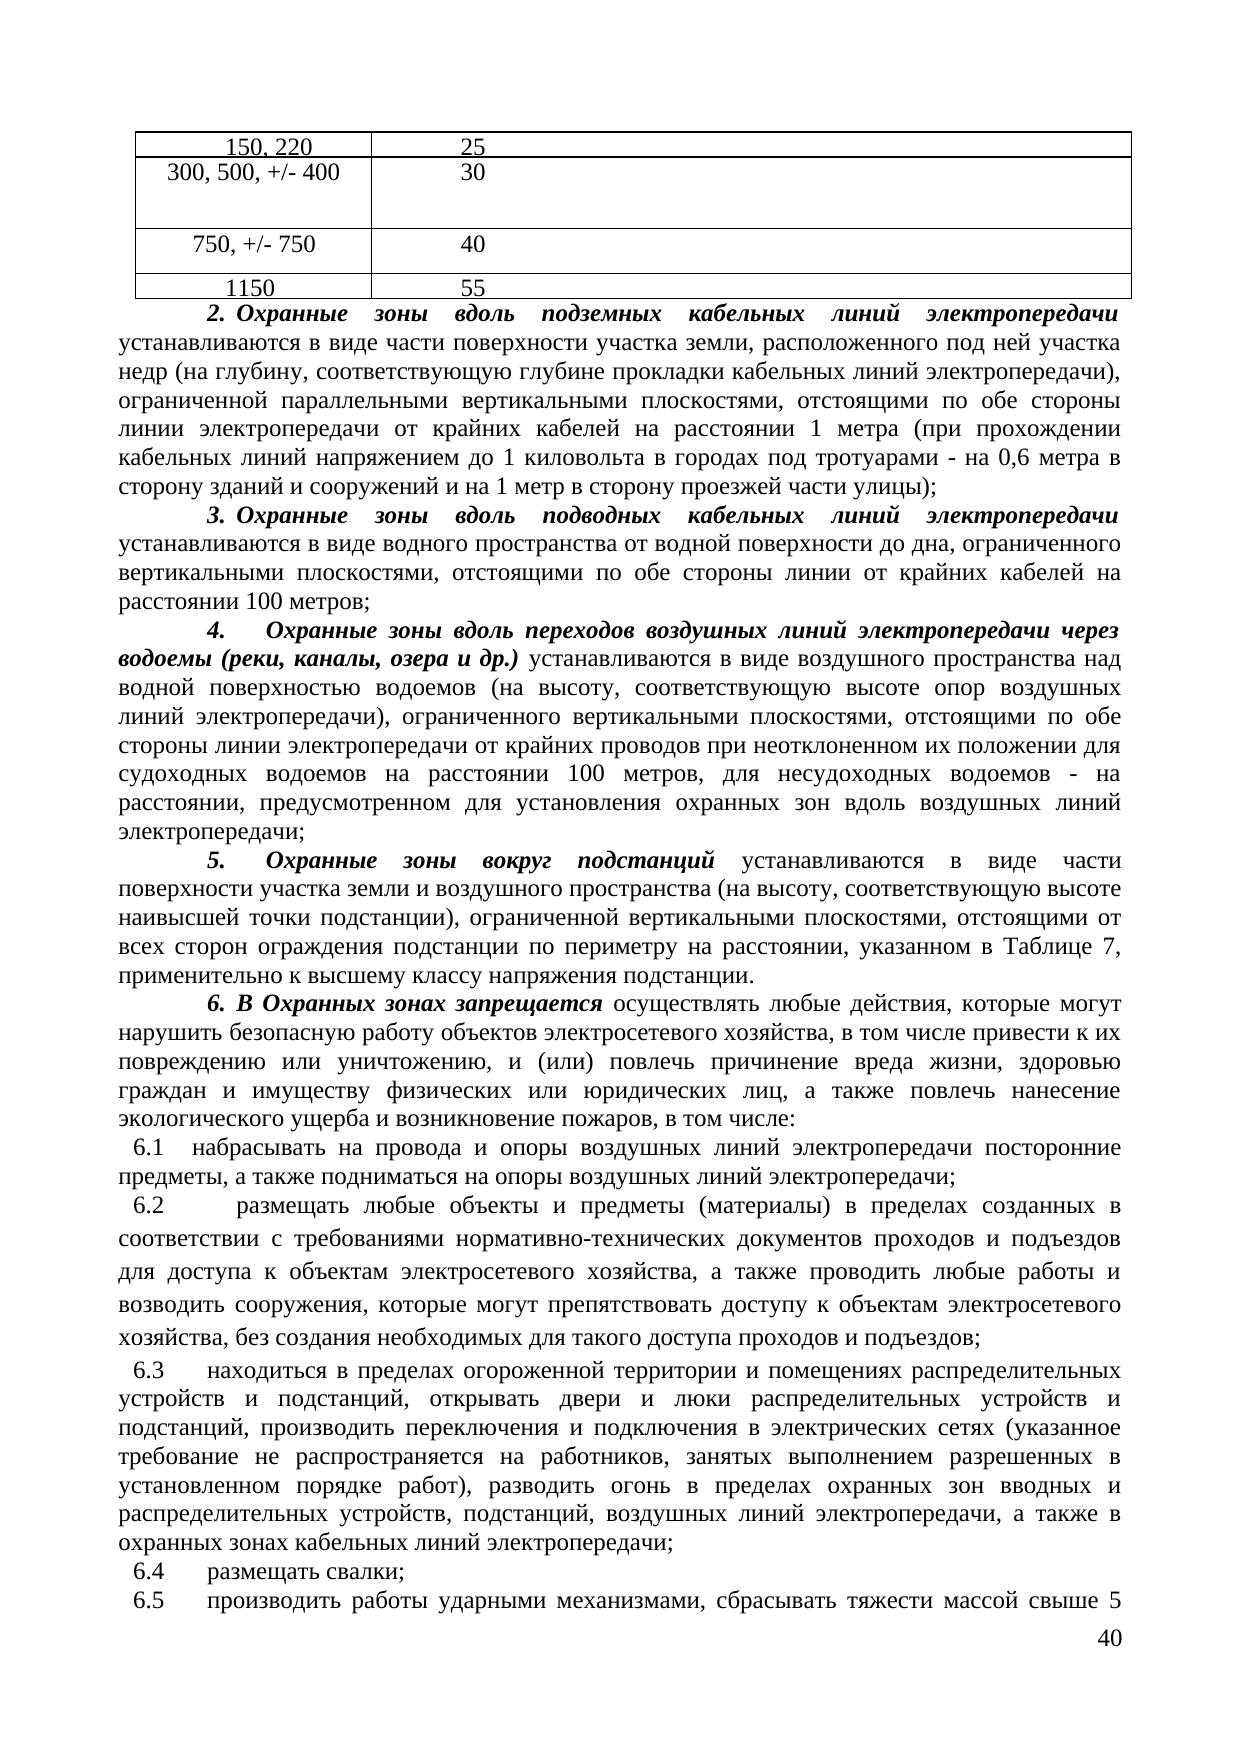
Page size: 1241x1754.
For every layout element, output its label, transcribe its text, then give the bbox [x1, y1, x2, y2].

list Охранные зоны вокруг подстанций устанавливаются в виде части поверхности участка земли и воздушного пространства (на высоту, соответствующую высоте наивысшей точки подстанции), ограниченной вертикальными плоскостями, отстоящими от всех сторон ограждения подстанции по периметру на расстоянии, указанном в Таблице 7, применительно к высшему классу напряжения подстанции. [118, 845, 1122, 988]
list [118, 1585, 1122, 1613]
table_cell 1150 [136, 274, 371, 297]
table_cell 300, 500, +/- 400 [136, 158, 371, 228]
table_cell 55 [372, 274, 1131, 297]
list Охранные зоны вдоль подземных кабельных линий электропередачи устанавливаются в виде части поверхности участка земли, расположенного под ней участка недр (на глубину, соответствующую глубине прокладки кабельных линий электропередачи), ограниченной параллельными вертикальными плоскостями, отстоящими по обе стороны линии электропередачи от крайних кабелей на расстоянии 1 метра (при прохождении кабельных линий напряжением до 1 киловольта в городах под тротуарами - на 0,6 метра в сторону зданий и сооружений и на 1 метр в сторону проезжей части улицы); [118, 298, 1122, 500]
table_cell 750, +/- 750 [136, 229, 371, 272]
list Охранные зоны вдоль переходов воздушных линий электропередачи через водоемы (реки, каналы, озера и др.) устанавливаются в виде воздушного пространства над водной поверхностью водоемов (на высоту, соответствующую высоте опор воздушных линий электропередачи), ограниченного вертикальными плоскостями, отстоящими по обе стороны линии электропередачи от крайних проводов при неотклоненном их положении для судоходных водоемов на расстоянии 100 метров, для несудоходных водоемов - на расстоянии, предусмотренном для установления охранных зон вдоль воздушных линий электропередачи; [118, 615, 1122, 845]
list В Охранных зонах запрещается осуществлять любые действия, которые могут нарушить безопасную работу объектов электросетевого хозяйства, в том числе привести к их повреждению или уничтожению, и (или) повлечь причинение вреда жизни, здоровью граждан и имуществу физических или юридических лиц, а также повлечь нанесение экологического ущерба и возникновение пожаров, в том числе: [118, 988, 1122, 1132]
list набрасывать на провода и опоры воздушных линий электропередачи посторонние предметы, а также подниматься на опоры воздушных линий электропередачи; [118, 1132, 1122, 1190]
table_cell 30 [372, 158, 1131, 228]
list размещать свалки; [118, 1556, 1122, 1585]
list Охранные зоны вдоль подводных кабельных линий электропередачи устанавливаются в виде водного пространства от водной поверхности до дна, ограниченного вертикальными плоскостями, отстоящими по обе стороны линии от крайних кабелей на расстоянии 100 метров; [118, 500, 1122, 615]
list находиться в пределах огороженной территории и помещениях распределительных устройств и подстанций, открывать двери и люки распределительных устройств и подстанций, производить переключения и подключения в электрических сетях (указанное требование не распространяется на работников, занятых выполнением разрешенных в установленном порядке работ), разводить огонь в пределах охранных зон вводных и распределительных устройств, подстанций, воздушных линий электропередачи, а также в охранных зонах кабельных линий электропередачи; [118, 1355, 1122, 1556]
table_cell 40 [372, 229, 1131, 272]
table_cell 150, 220 [136, 133, 371, 156]
list размещать любые объекты и предметы (материалы) в пределах созданных в соответствии с требованиями нормативно-технических документов проходов и подъездов для доступа к объектам электросетевого хозяйства, а также проводить любые работы и возводить сооружения, которые могут препятствовать доступу к объектам электросетевого хозяйства, без создания необходимых для такого доступа проходов и подъездов; [118, 1190, 1122, 1351]
table_cell 25 [372, 133, 1131, 156]
